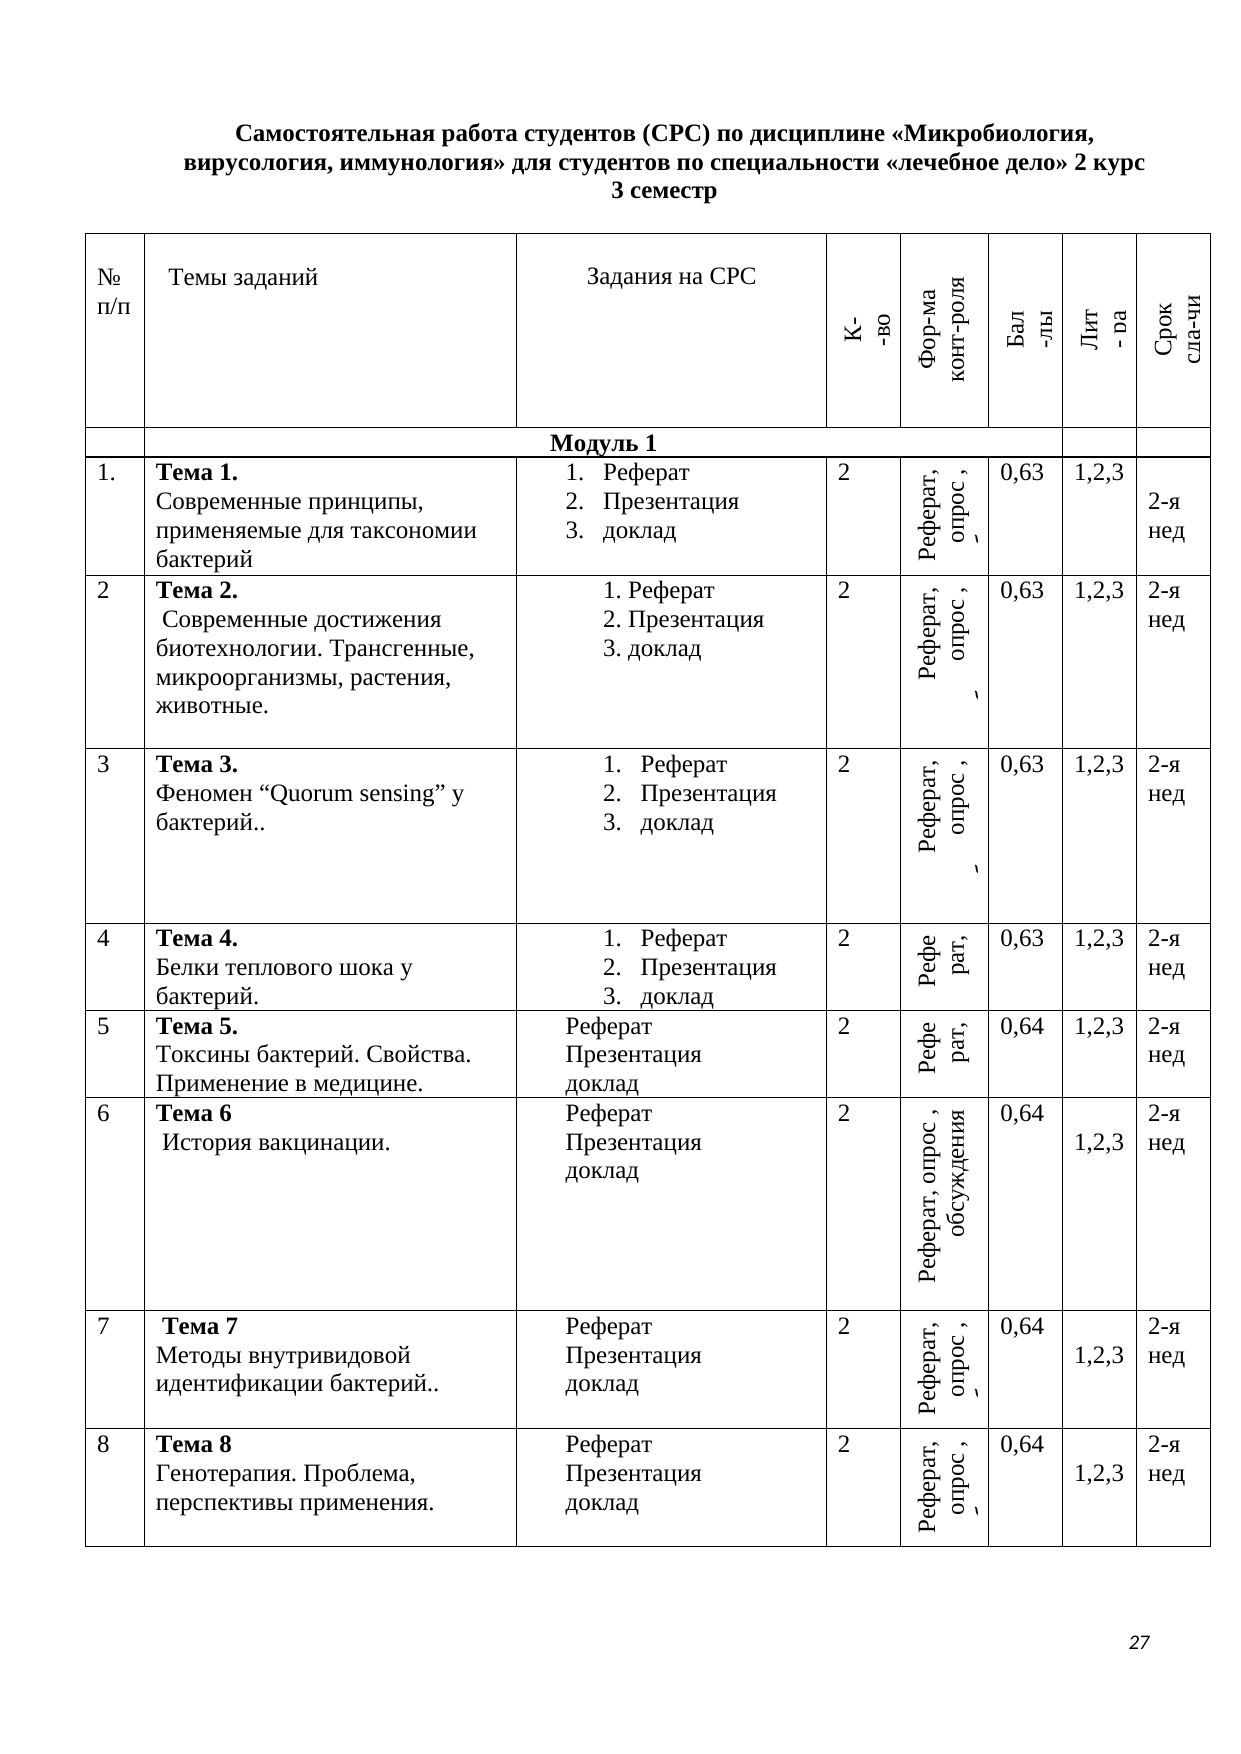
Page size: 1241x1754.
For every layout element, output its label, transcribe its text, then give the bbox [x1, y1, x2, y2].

table_cell Тема 6 История вакцинации. [145, 1098, 516, 1310]
table_cell Реферат Презентация доклад [517, 458, 826, 574]
table_cell 0,64 [989, 1429, 1062, 1546]
table_cell Реферат Презентация доклад [517, 924, 826, 1010]
table_cell 2-я нед [1137, 458, 1210, 574]
table_cell 2-я нед [1137, 1429, 1210, 1546]
table_cell [1137, 428, 1210, 456]
table_cell 0,64 [989, 1011, 1062, 1097]
table_cell 6 [86, 1098, 144, 1310]
table_header Лит - ра [1063, 234, 1136, 427]
table_cell 0,63 [989, 458, 1062, 574]
table_cell 1,2,3 [1063, 458, 1136, 574]
table_cell Тема 5. Токсины бактерий. Свойства. Применение в медицине. [145, 1011, 516, 1097]
table_cell 2 [827, 576, 900, 748]
table_cell 2-я нед [1137, 1098, 1210, 1310]
table_header Срок сда-чи [1137, 234, 1210, 427]
table_cell Реферат, опрос , обсуждения [901, 924, 988, 1010]
table_cell 3 [86, 749, 144, 922]
table_cell 2-я нед [1137, 924, 1210, 1010]
table_cell 2 [827, 1098, 900, 1310]
table_cell 2 [827, 1311, 900, 1428]
table_header К- -во час [827, 234, 900, 427]
table_cell Тема 3. Феномен “Quorum sensing” у бактерий.. [145, 749, 516, 922]
text Самостоятельная работа студентов (СРС) по дисциплине «Микробиология, вирусология, иммунология» для студентов по специальности «лечебное дело» 2 курс 3 семестр [177, 118, 1152, 204]
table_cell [517, 1429, 826, 1546]
table_cell 1,2,3 [1063, 1098, 1136, 1310]
table_cell 0,63 [989, 576, 1062, 748]
table_cell [1063, 428, 1136, 456]
table_cell 2-я нед [1137, 1311, 1210, 1428]
table_cell 2 [827, 749, 900, 922]
table_header Бал -лы [989, 234, 1062, 427]
table_cell 8 [86, 1429, 144, 1546]
table_cell 2-я нед [1137, 749, 1210, 922]
table_cell 4 [86, 924, 144, 1010]
table_header Темы заданий [145, 234, 516, 427]
table_cell 2 [86, 576, 144, 748]
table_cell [901, 1429, 988, 1546]
table_cell Реферат, опрос , обсуждения [901, 749, 988, 922]
table_cell 1,2,3 [1063, 1429, 1136, 1546]
table_cell Тема 1. Современные принципы, применяемые для таксономии бактерий [145, 458, 516, 574]
table_cell Модуль 1 [145, 428, 1062, 456]
table_cell Реферат, опрос , обсуждения [901, 1311, 988, 1428]
table_cell 1,2,3 [1063, 1311, 1136, 1428]
table_cell Реферат, опрос , обсуждения [901, 458, 988, 574]
table_cell 1,2,3 [1063, 749, 1136, 922]
table_cell Тема 7 Методы внутривидовой идентификации бактерий.. [145, 1311, 516, 1428]
table_cell 0,63 [989, 749, 1062, 922]
table_cell Тема 8 Генотерапия. Проблема, перспективы применения. [145, 1429, 516, 1546]
table_cell Реферат, опрос , обсуждения [901, 576, 988, 748]
table_cell Реферат, опрос , обсуждения [901, 1098, 988, 1310]
table_cell Реферат Презентация доклад [517, 749, 826, 922]
table_cell 1. Реферат 2. Презентация 3. доклад [517, 576, 826, 748]
table_cell 2 [827, 458, 900, 574]
table_cell Тема 2. Современные достижения биотехнологии. Трансгенные, микроорганизмы, растения, животные. [145, 576, 516, 748]
table_cell 1. [86, 458, 144, 574]
table_cell 2 [827, 1429, 900, 1546]
table_cell 1,2,3 [1063, 576, 1136, 748]
table_cell 2-я нед [1137, 576, 1210, 748]
table_cell Тема 4. Белки теплового шока у бактерий. [145, 924, 516, 1010]
table_cell Реферат Презентация доклад [517, 1311, 826, 1428]
table_cell [86, 428, 144, 456]
table_cell Реферат Презентация доклад [517, 1098, 826, 1310]
table_cell 2 [827, 924, 900, 1010]
table_cell 1,2,3 [1063, 924, 1136, 1010]
table_header Задания на СРС [517, 234, 826, 427]
table_cell Реферат, опрос , обсуждения [901, 1011, 988, 1097]
table_cell 0,64 [989, 1098, 1062, 1310]
table_cell 0,63 [989, 924, 1062, 1010]
table_cell 1,2,3 [1063, 1011, 1136, 1097]
table_cell 2 [827, 1011, 900, 1097]
table_cell Реферат Презентация доклад [517, 1011, 826, 1097]
table_cell 5 [86, 1011, 144, 1097]
table_header № п/п [86, 234, 144, 427]
table_cell 7 [86, 1311, 144, 1428]
table_header Фор-ма конт-роля [901, 234, 988, 427]
table_cell 2-я нед [1137, 1011, 1210, 1097]
table_cell 0,64 [989, 1311, 1062, 1428]
